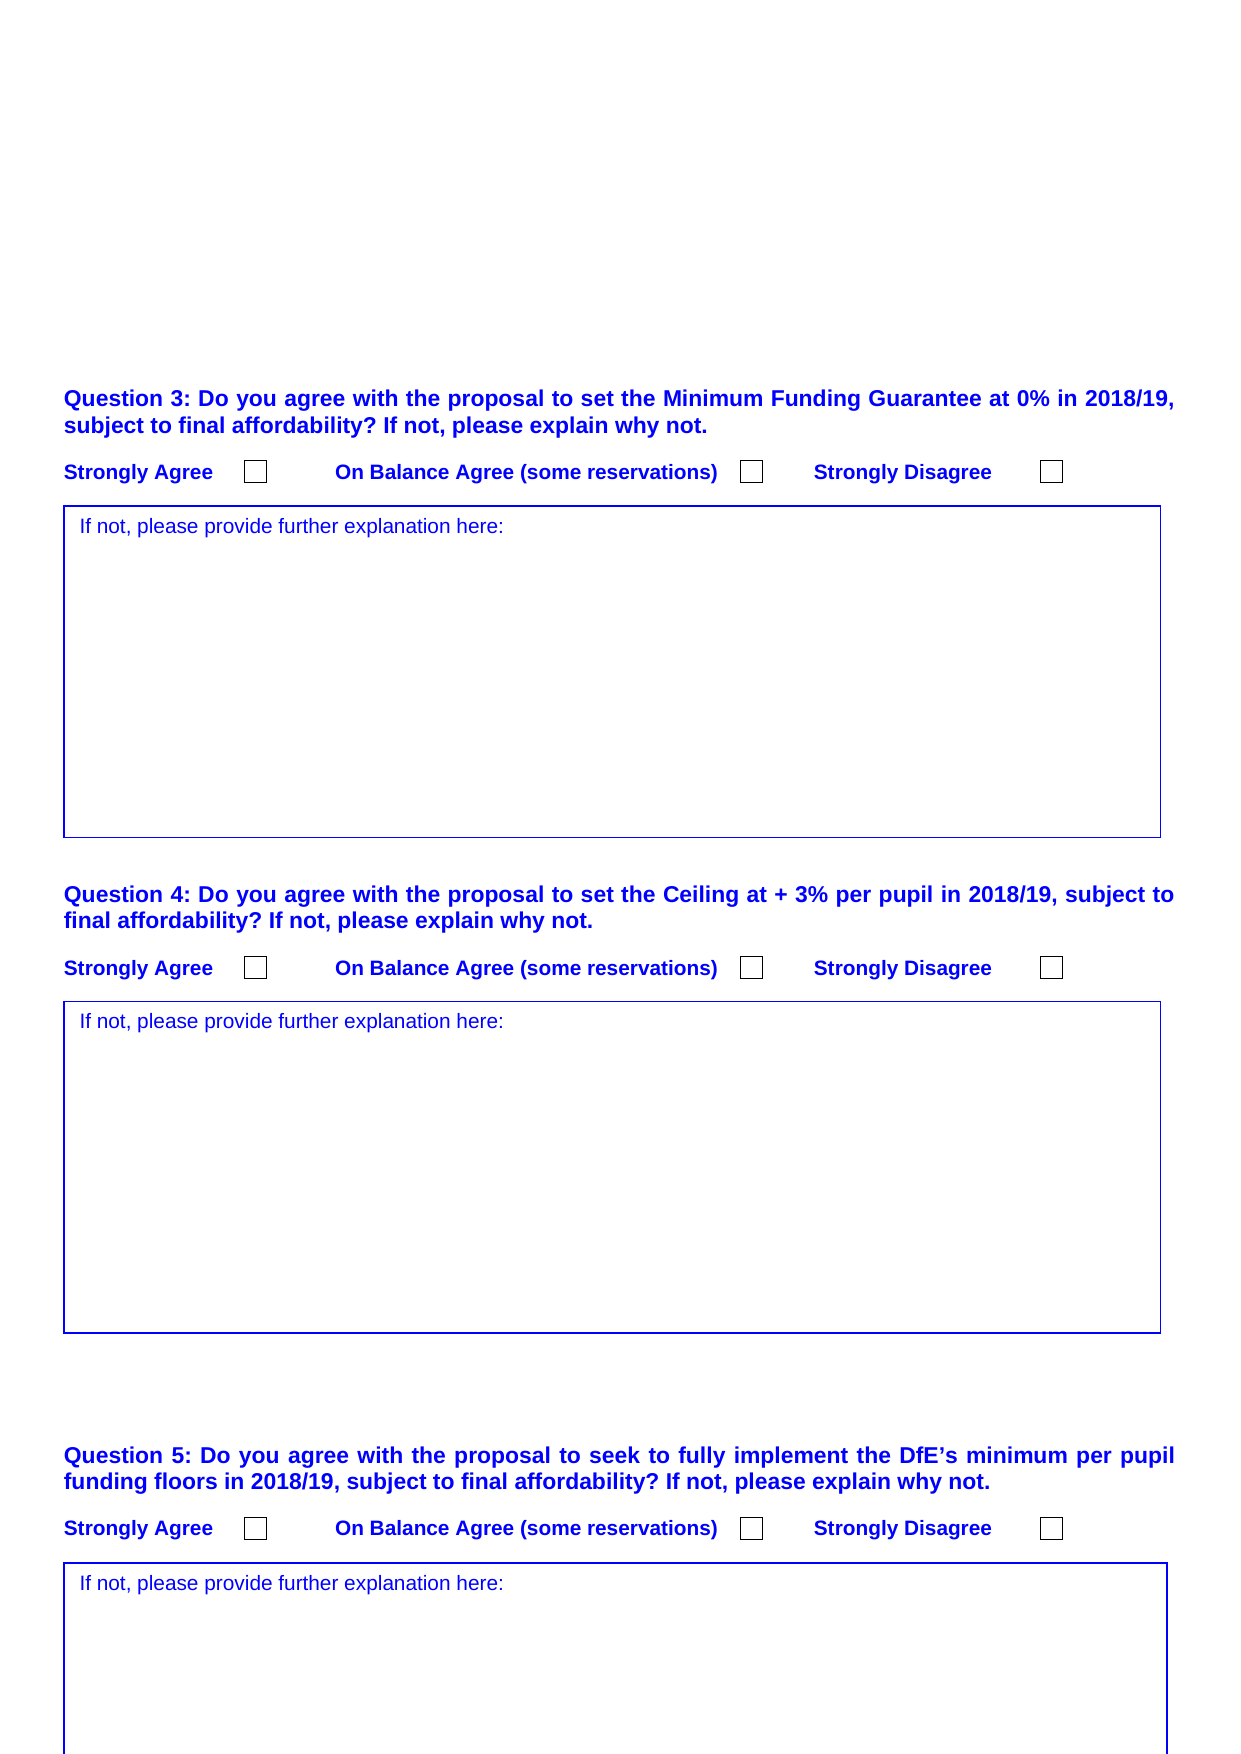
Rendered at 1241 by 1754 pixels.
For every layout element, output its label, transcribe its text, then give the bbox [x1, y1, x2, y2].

text Question 5: Do you agree with the proposal to seek to fully implement the DfE’s minimum per pupil funding floors in 2018/19, subject to final affordability? If not, please explain why not. [64, 1442, 1176, 1494]
text Question 3: Do you agree with the proposal to set the Minimum Funding Guarantee at 0% in 2018/19, subject to final affordability? If not, please explain why not. [64, 385, 1176, 438]
text Question 4: Do you agree with the proposal to set the Ceiling at + 3% per pupil in 2018/19, subject to final affordability? If not, please explain why not. [64, 881, 1176, 934]
text Strongly Agree On Balance Agree (some reservations) Strongly Disagree [64, 955, 1176, 1003]
text Strongly Agree On Balance Agree (some reservations) Strongly Disagree [64, 1516, 1176, 1564]
text Strongly Agree On Balance Agree (some reservations) Strongly Disagree [64, 459, 1176, 507]
